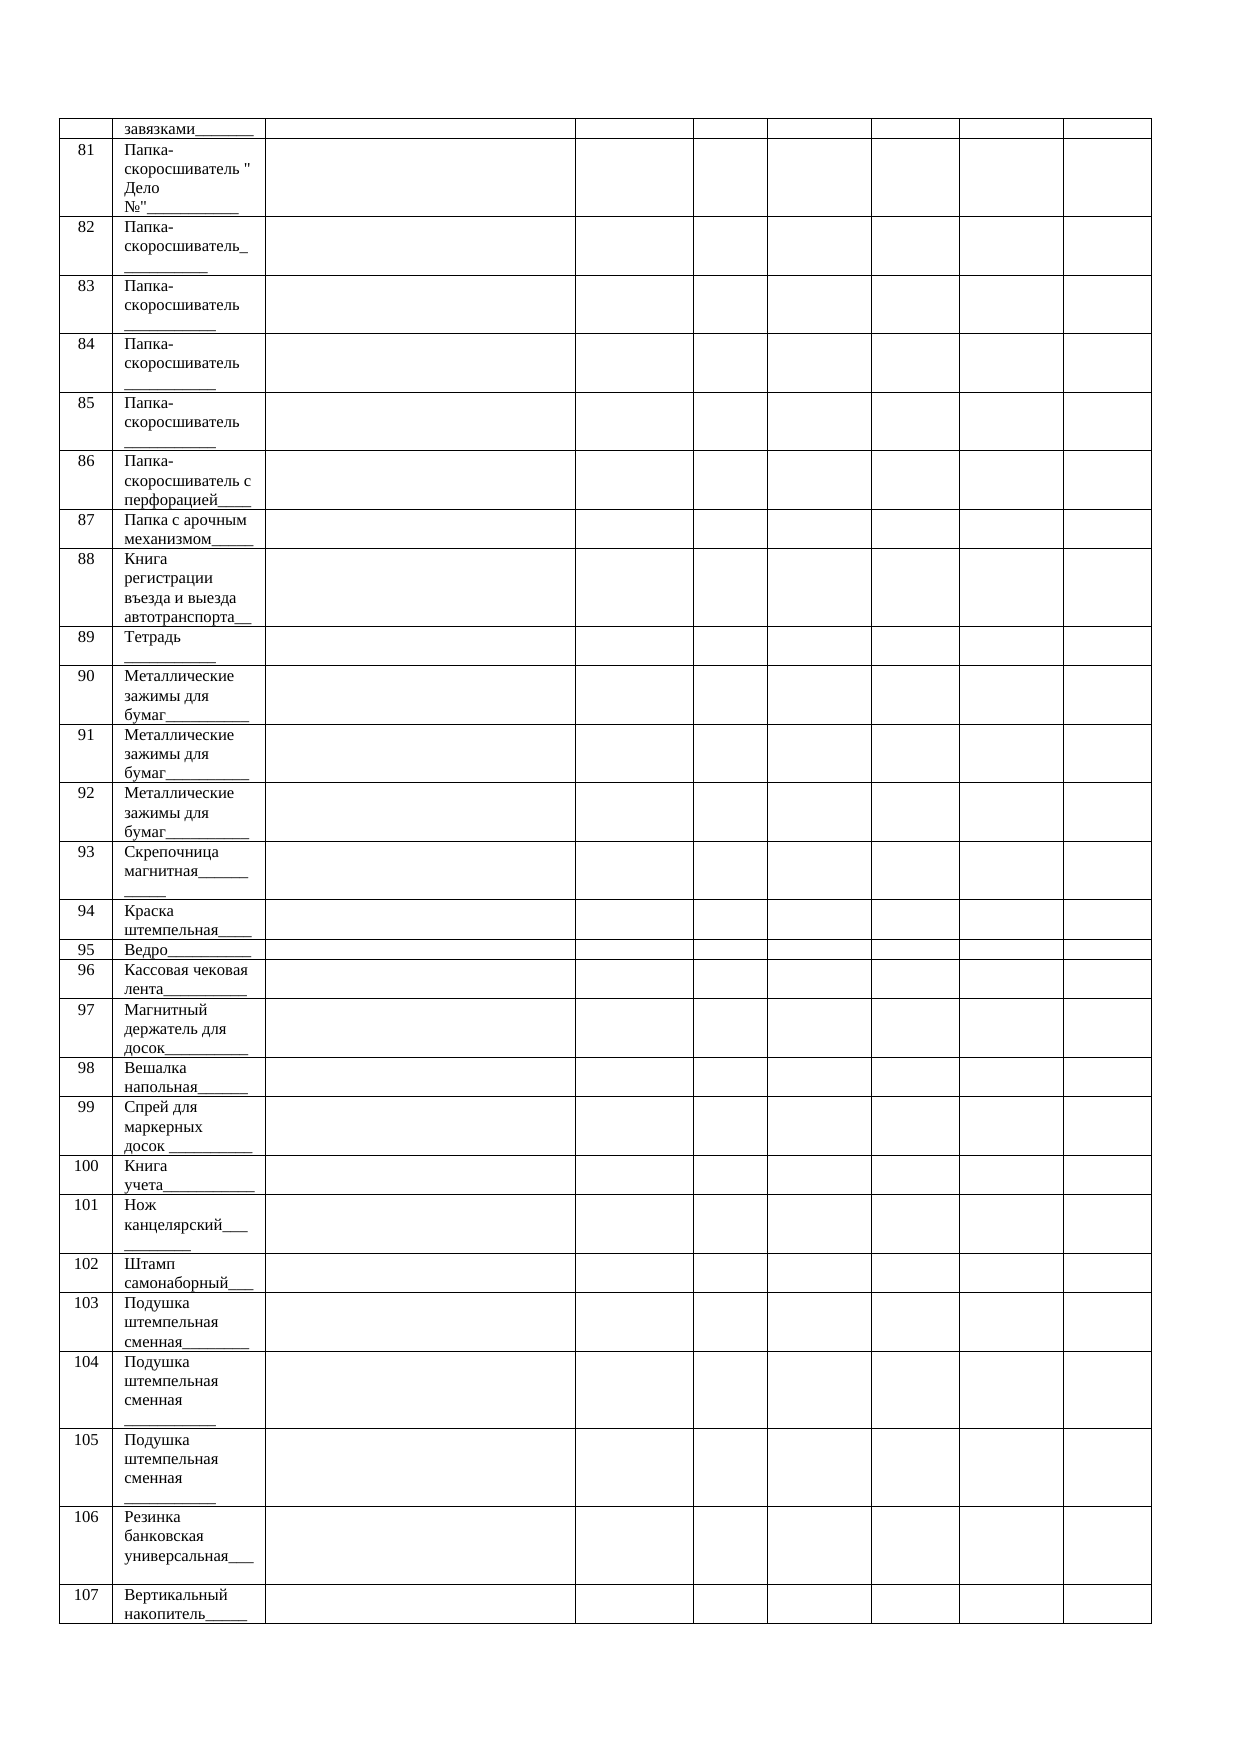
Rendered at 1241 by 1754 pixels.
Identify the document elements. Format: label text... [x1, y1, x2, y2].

table_cell [576, 1352, 693, 1428]
table_cell [960, 1195, 1063, 1253]
table_cell [1064, 666, 1151, 724]
table_cell [576, 842, 693, 899]
table_cell [1064, 1429, 1151, 1506]
table_cell [872, 139, 959, 216]
table_cell 81 [60, 139, 112, 216]
table_cell [266, 451, 575, 509]
table_cell [1064, 783, 1151, 841]
table_cell 97 [60, 999, 112, 1057]
table_cell [576, 900, 693, 939]
table_cell [768, 1585, 871, 1623]
table_cell [872, 783, 959, 841]
table_cell [768, 334, 871, 392]
table_cell [266, 1352, 575, 1428]
table_cell [872, 842, 959, 899]
table_cell [768, 783, 871, 841]
table_cell [872, 549, 959, 626]
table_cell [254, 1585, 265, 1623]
table_cell [266, 1507, 575, 1584]
table_cell [266, 900, 575, 939]
table_cell 98 [60, 1058, 112, 1096]
table_cell [266, 783, 575, 841]
table_cell [1064, 900, 1151, 939]
table_cell [1064, 1254, 1151, 1292]
table_cell [872, 960, 959, 998]
table_cell [1064, 451, 1151, 509]
table_cell [960, 666, 1063, 724]
table_cell [960, 393, 1063, 450]
table_cell [694, 510, 767, 548]
table_cell [960, 1429, 1063, 1506]
table_cell [872, 900, 959, 939]
table_cell [1064, 940, 1151, 959]
table_cell [576, 1507, 693, 1584]
table_cell [576, 139, 693, 216]
table_cell 106 [60, 1507, 112, 1584]
table_cell [768, 393, 871, 450]
table_cell [960, 451, 1063, 509]
table_cell [694, 393, 767, 450]
table_cell [1064, 217, 1151, 274]
table_cell [694, 666, 767, 724]
table_cell [960, 940, 1063, 959]
table_cell [872, 999, 959, 1057]
table_cell [768, 276, 871, 333]
table_cell [960, 783, 1063, 841]
table_cell [960, 1156, 1063, 1194]
table_cell [872, 334, 959, 392]
table_cell [576, 119, 693, 138]
table_cell [960, 1585, 1063, 1623]
table_cell 92 [60, 783, 112, 841]
table_cell [872, 1293, 959, 1351]
table_cell [694, 1097, 767, 1155]
table_cell [694, 451, 767, 509]
table_cell [768, 510, 871, 548]
table_cell [768, 1254, 871, 1292]
table_cell [266, 627, 575, 665]
table_cell Папка-скоросшиватель с перфорацией____ [113, 451, 265, 509]
table_cell [872, 1585, 959, 1623]
table_cell [694, 627, 767, 665]
table_cell [694, 999, 767, 1057]
table_cell [960, 334, 1063, 392]
table_cell Подушка штемпельная сменная________ [113, 1293, 265, 1351]
table_cell [1064, 1293, 1151, 1351]
table_cell [768, 940, 871, 959]
table_cell 93 [60, 842, 112, 899]
table_cell 102 [60, 1254, 112, 1292]
table_cell [694, 1352, 767, 1428]
table_cell 85 [60, 393, 112, 450]
table_cell [960, 999, 1063, 1057]
table_cell [1064, 549, 1151, 626]
table_cell [266, 139, 575, 216]
table_cell [960, 139, 1063, 216]
table_cell 82 [60, 217, 112, 274]
table_cell [872, 1058, 959, 1096]
table_cell 84 [60, 334, 112, 392]
table_cell [576, 451, 693, 509]
table_cell [266, 1585, 575, 1623]
table_cell [266, 217, 575, 274]
table_cell [266, 276, 575, 333]
table_cell [694, 1507, 767, 1584]
table_cell [768, 139, 871, 216]
table_cell [266, 1097, 575, 1155]
table_cell [768, 725, 871, 782]
table_cell [872, 276, 959, 333]
table_cell [960, 1507, 1063, 1584]
table_cell [960, 1254, 1063, 1292]
table_cell 103 [60, 1293, 112, 1351]
table_cell [576, 1585, 693, 1623]
table_cell Папка-скоросшиватель ___________ [113, 276, 265, 333]
table_cell [872, 393, 959, 450]
table_cell [266, 393, 575, 450]
table_cell [576, 1254, 693, 1292]
table_cell [266, 1058, 575, 1096]
table_cell [1064, 1585, 1151, 1623]
table_cell Краска штемпельная____ [113, 900, 265, 939]
table_cell 90 [60, 666, 112, 724]
table_cell [768, 1293, 871, 1351]
table_cell [872, 1352, 959, 1428]
table_cell [266, 1195, 575, 1253]
table_cell Папка-скоросшиватель ___________ [113, 393, 265, 450]
table_cell [960, 627, 1063, 665]
table_cell [1064, 276, 1151, 333]
table_cell [872, 627, 959, 665]
table_cell [960, 900, 1063, 939]
table_cell [1064, 725, 1151, 782]
table_cell [1064, 1097, 1151, 1155]
table_cell Скрепочница магнитная___________ [113, 842, 265, 899]
table_cell [1064, 842, 1151, 899]
table_cell [266, 666, 575, 724]
table_cell [872, 451, 959, 509]
table_cell [1064, 999, 1151, 1057]
table_cell Папка-скоросшиватель "Дело №"___________ [113, 139, 265, 216]
table_cell [694, 725, 767, 782]
table_cell Подушка штемпельная сменная ___________ [113, 1429, 265, 1506]
table_cell [1064, 1195, 1151, 1253]
table_cell [1064, 1352, 1151, 1428]
table_cell [768, 999, 871, 1057]
table_cell [694, 1058, 767, 1096]
table_cell [576, 1156, 693, 1194]
table_cell Тетрадь ___________ [113, 627, 265, 665]
table_cell [960, 510, 1063, 548]
table_cell [960, 119, 1063, 138]
table_cell [768, 900, 871, 939]
table_cell [960, 960, 1063, 998]
table_cell [694, 1293, 767, 1351]
table_cell [1064, 510, 1151, 548]
table_cell Спрей для маркерных досок __________ [113, 1097, 265, 1155]
table_cell [576, 627, 693, 665]
table_cell [576, 217, 693, 274]
table_cell 99 [60, 1097, 112, 1155]
table_cell [1064, 119, 1151, 138]
table_cell [266, 960, 575, 998]
table_cell [576, 999, 693, 1057]
table_cell [576, 510, 693, 548]
table_cell [768, 1429, 871, 1506]
table_cell 107 [60, 1585, 112, 1623]
table_cell 94 [60, 900, 112, 939]
table_cell [872, 1507, 959, 1584]
table_cell 96 [60, 960, 112, 998]
table_cell [768, 666, 871, 724]
table_cell [694, 334, 767, 392]
table_cell 83 [60, 276, 112, 333]
table_cell 80 [60, 119, 112, 138]
table_cell [872, 1156, 959, 1194]
table_cell [576, 783, 693, 841]
table_cell [694, 1585, 767, 1623]
table_cell [576, 960, 693, 998]
table_cell [960, 1058, 1063, 1096]
table_cell [960, 842, 1063, 899]
table_cell [872, 1097, 959, 1155]
table_cell [694, 139, 767, 216]
table_cell [768, 451, 871, 509]
table_cell [266, 549, 575, 626]
table_cell [694, 1429, 767, 1506]
table_cell [576, 1097, 693, 1155]
table_cell [576, 1058, 693, 1096]
table_cell [768, 1058, 871, 1096]
table_cell [694, 940, 767, 959]
table_cell [576, 549, 693, 626]
table_cell [694, 549, 767, 626]
table_cell 95 [60, 940, 112, 959]
table_cell [1064, 334, 1151, 392]
table_cell Кассовая чековая лента__________ [113, 960, 265, 998]
table_cell [872, 666, 959, 724]
table_cell [1064, 1156, 1151, 1194]
table_cell [960, 549, 1063, 626]
table_cell Папка с арочным механизмом_____ [113, 510, 265, 548]
table_cell [576, 393, 693, 450]
table_cell [768, 1097, 871, 1155]
table_cell [1064, 1058, 1151, 1096]
table_cell [768, 1195, 871, 1253]
table_cell [694, 783, 767, 841]
table_cell [266, 1429, 575, 1506]
table_cell Папка-скоросшиватель___________ [113, 217, 265, 274]
table_cell [694, 842, 767, 899]
table_cell [576, 666, 693, 724]
table_cell Книга учета___________ [113, 1156, 265, 1194]
table_cell [768, 842, 871, 899]
table_cell Книга регистрации въезда и выезда автотранспорта__ [113, 549, 265, 626]
table_cell [872, 217, 959, 274]
table_cell [768, 1156, 871, 1194]
table_cell 87 [60, 510, 112, 548]
table_cell [960, 725, 1063, 782]
table_cell Металлические зажимы для бумаг__________ [113, 783, 265, 841]
table_cell [694, 1254, 767, 1292]
table_cell [768, 1507, 871, 1584]
table_cell [960, 217, 1063, 274]
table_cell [113, 119, 265, 138]
table_cell [576, 276, 693, 333]
table_cell [768, 119, 871, 138]
table_cell [960, 276, 1063, 333]
table_cell Штамп самонаборный___ [113, 1254, 265, 1292]
table_cell Папка-скоросшиватель ___________ [113, 334, 265, 392]
table_cell Резинка банковская универсальная___ [113, 1507, 265, 1584]
table_cell Магнитный держатель для досок__________ [113, 999, 265, 1057]
table_cell [768, 627, 871, 665]
table_cell 89 [60, 627, 112, 665]
table_cell Металлические зажимы для бумаг__________ [113, 725, 265, 782]
table_cell [872, 1429, 959, 1506]
table_cell Металлические зажимы для бумаг__________ [113, 666, 265, 724]
table_cell [266, 334, 575, 392]
table_cell [266, 1293, 575, 1351]
table_cell [694, 900, 767, 939]
table_cell [768, 549, 871, 626]
table_cell [694, 217, 767, 274]
table_cell [872, 510, 959, 548]
table_cell Ведро__________ [113, 940, 265, 959]
table_cell [694, 1195, 767, 1253]
table_cell [872, 119, 959, 138]
table_cell [1064, 393, 1151, 450]
table_cell [960, 1097, 1063, 1155]
table_cell [266, 940, 575, 959]
table_cell [266, 1254, 575, 1292]
table_cell Подушка штемпельная сменная ___________ [113, 1352, 265, 1428]
table_cell 100 [60, 1156, 112, 1194]
table_cell [960, 1293, 1063, 1351]
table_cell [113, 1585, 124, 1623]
table_cell [872, 1195, 959, 1253]
table_cell Вешалка напольная______ [113, 1058, 265, 1096]
table_cell [266, 510, 575, 548]
table_cell [694, 276, 767, 333]
table_cell Нож канцелярский___________ [113, 1195, 265, 1253]
table_cell 91 [60, 725, 112, 782]
table_cell [576, 1195, 693, 1253]
table_cell [1064, 1507, 1151, 1584]
table_cell [1064, 627, 1151, 665]
table_cell [872, 725, 959, 782]
table_cell [266, 725, 575, 782]
table_cell [1064, 960, 1151, 998]
table_cell 105 [60, 1429, 112, 1506]
table_cell [576, 940, 693, 959]
table_cell 104 [60, 1352, 112, 1428]
table_cell [768, 1352, 871, 1428]
table_cell [266, 1156, 575, 1194]
table_cell [872, 940, 959, 959]
table_cell 101 [60, 1195, 112, 1253]
table_cell [266, 999, 575, 1057]
table_cell [960, 1352, 1063, 1428]
table_cell [768, 217, 871, 274]
table_cell [694, 960, 767, 998]
table_cell [576, 725, 693, 782]
table_cell [576, 1429, 693, 1506]
table_cell [576, 1293, 693, 1351]
table_cell [694, 119, 767, 138]
table_cell [266, 119, 575, 138]
table_cell [576, 334, 693, 392]
table_cell [266, 842, 575, 899]
table_cell [1064, 139, 1151, 216]
table_cell [694, 1156, 767, 1194]
table_cell [872, 1254, 959, 1292]
table_cell [768, 960, 871, 998]
table_cell 86 [60, 451, 112, 509]
table_cell 88 [60, 549, 112, 626]
